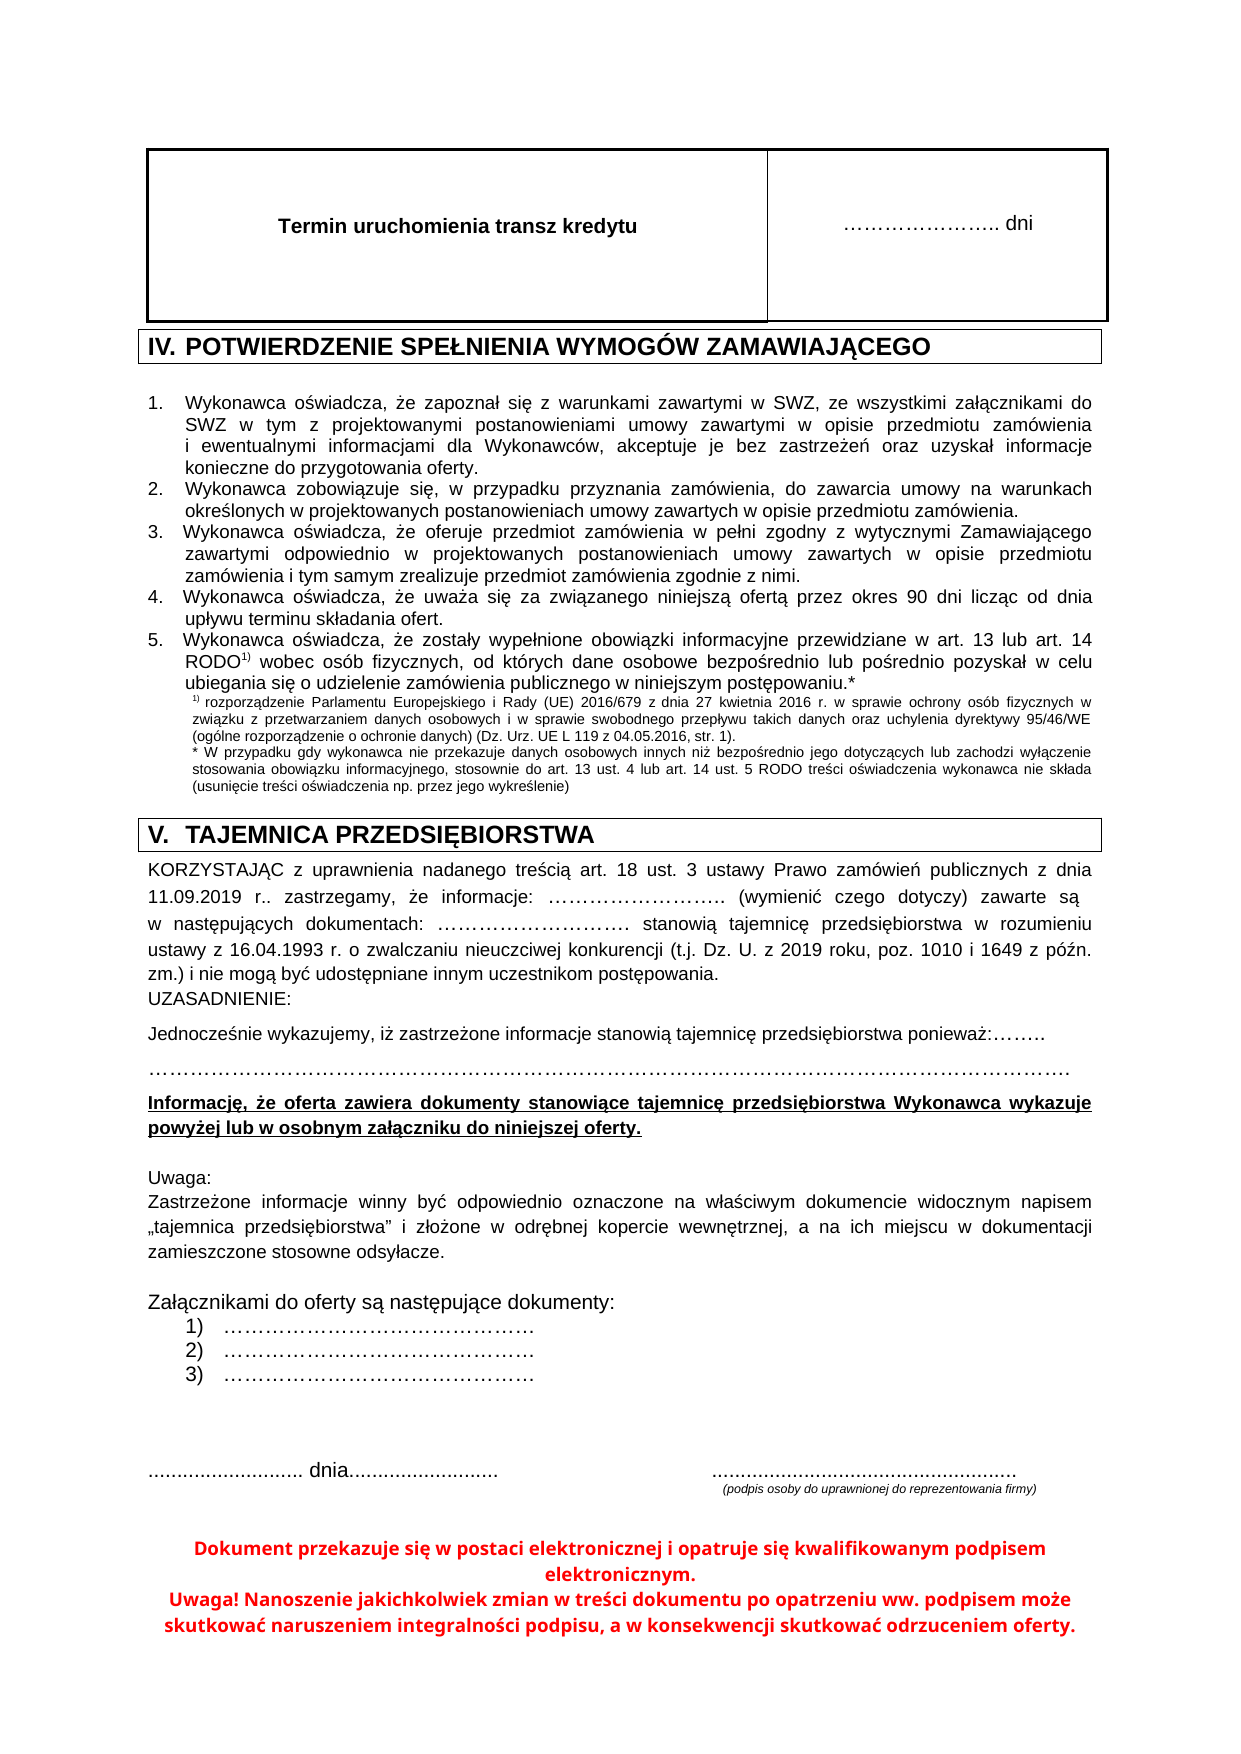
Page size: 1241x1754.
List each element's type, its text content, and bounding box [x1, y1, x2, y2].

list Wykonawca zobowiązuje się, w przypadku przyznania zamówienia, do zawarcia umowy na warunkach określonych w projektowanych postanowieniach umowy zawartych w opisie przedmiotu zamówienia. [148, 478, 1093, 521]
text Zastrzeżone informacje winny być odpowiednio oznaczone na właściwym dokumencie widocznym napisem „tajemnica przedsiębiorstwa” i złożone w odrębnej kopercie wewnętrznej, a na ich miejscu w dokumentacji zamieszczone stosowne odsyłacze. [148, 1191, 1093, 1262]
text Jednocześnie wykazujemy, iż zastrzeżone informacje stanowią tajemnicę przedsiębiorstwa ponieważ:…….. [148, 1020, 1093, 1044]
subtitle POTWIERDZENIE SPEŁNIENIA WYMOGÓW ZAMAWIAJĄCEGO [139, 330, 1101, 363]
text UZASADNIENIE: [148, 988, 1093, 1009]
text ……………………………………………………………………………………………………………………. [148, 1056, 1093, 1080]
text Uwaga: [148, 1167, 1093, 1188]
list ……………………………………… [185, 1314, 1093, 1338]
subtitle TAJEMNICA PRZEDSIĘBIORSTWA [139, 819, 1101, 851]
text (podpis osoby do uprawnionej do reprezentowania firmy) [148, 1481, 1093, 1496]
text Informację, że oferta zawiera dokumenty stanowiące tajemnicę przedsiębiorstwa Wykonawca wykazuje powyżej lub w osobnym załączniku do niniejszej oferty. [148, 1092, 1093, 1138]
text KORZYSTAJĄC z uprawnienia nadanego treścią art. 18 ust. 3 ustawy Prawo zamówień publicznych z dnia 11.09.2019 r.. zastrzegamy, że informacje: …………………….. (wymienić czego dotyczy) zawarte są w następujących dokumentach: ………………………. stanowią tajemnicę przedsiębiorstwa w rozumieniu ustawy z 16.04.1993 r. o zwalczaniu nieuczciwej konkurencji (t.j. Dz. U. z 2019 roku, poz. 1010 i 1649 z późn. zm.) i nie mogą być udostępniane innym uczestnikom postępowania. [148, 859, 1093, 985]
text ........................... dnia.......................... ..................................................... [148, 1457, 1093, 1481]
list Wykonawca oświadcza, że zostały wypełnione obowiązki informacyjne przewidziane w art. 13 lub art. 14 RODO1) wobec osób fizycznych, od których dane osobowe bezpośrednio lub pośrednio pozyskał w celu ubiegania się o udzielenie zamówienia publicznego w niniejszym postępowaniu.* [148, 629, 1093, 694]
list Wykonawca oświadcza, że oferuje przedmiot zamówienia w pełni zgodny z wytycznymi Zamawiającego zawartymi odpowiednio w projektowanych postanowieniach umowy zawartych w opisie przedmiotu zamówienia i tym samym zrealizuje przedmiot zamówienia zgodnie z nimi. [148, 521, 1093, 586]
table_cell ………………….. dni [768, 151, 1106, 320]
list ……………………………………… [185, 1362, 1093, 1386]
text 1) rozporządzenie Parlamentu Europejskiego i Rady (UE) 2016/679 z dnia 27 kwietnia 2016 r. w sprawie ochrony osób fizycznych w związku z przetwarzaniem danych osobowych i w sprawie swobodnego przepływu takich danych oraz uchylenia dyrektywy 95/46/WE (ogólne rozporządzenie o ochronie danych) (Dz. Urz. UE L 119 z 04.05.2016, str. 1). [192, 694, 1093, 744]
table_cell Termin uruchomienia transz kredytu [149, 151, 767, 320]
text Uwaga! Nanoszenie jakichkolwiek zmian w treści dokumentu po opatrzeniu ww. podpisem może skutkować naruszeniem integralności podpisu, a w konsekwencji skutkować odrzuceniem oferty. [148, 1587, 1093, 1638]
text Dokument przekazuje się w postaci elektronicznej i opatruje się kwalifikowanym podpisem elektronicznym. [148, 1536, 1093, 1587]
text Załącznikami do oferty są następujące dokumenty: [148, 1290, 1093, 1314]
text * W przypadku gdy wykonawca nie przekazuje danych osobowych innych niż bezpośrednio jego dotyczących lub zachodzi wyłączenie stosowania obowiązku informacyjnego, stosownie do art. 13 ust. 4 lub art. 14 ust. 5 RODO treści oświadczenia wykonawca nie składa (usunięcie treści oświadczenia np. przez jego wykreślenie) [192, 744, 1093, 794]
list Wykonawca oświadcza, że uważa się za związanego niniejszą ofertą przez okres 90 dni licząc od dnia upływu terminu składania ofert. [148, 586, 1093, 629]
list ……………………………………… [185, 1338, 1093, 1362]
list Wykonawca oświadcza, że zapoznał się z warunkami zawartymi w SWZ, ze wszystkimi załącznikami do SWZ w tym z projektowanymi postanowieniami umowy zawartymi w opisie przedmiotu zamówienia i ewentualnymi informacjami dla Wykonawców, akceptuje je bez zastrzeżeń oraz uzyskał informacje konieczne do przygotowania oferty. [148, 392, 1093, 478]
